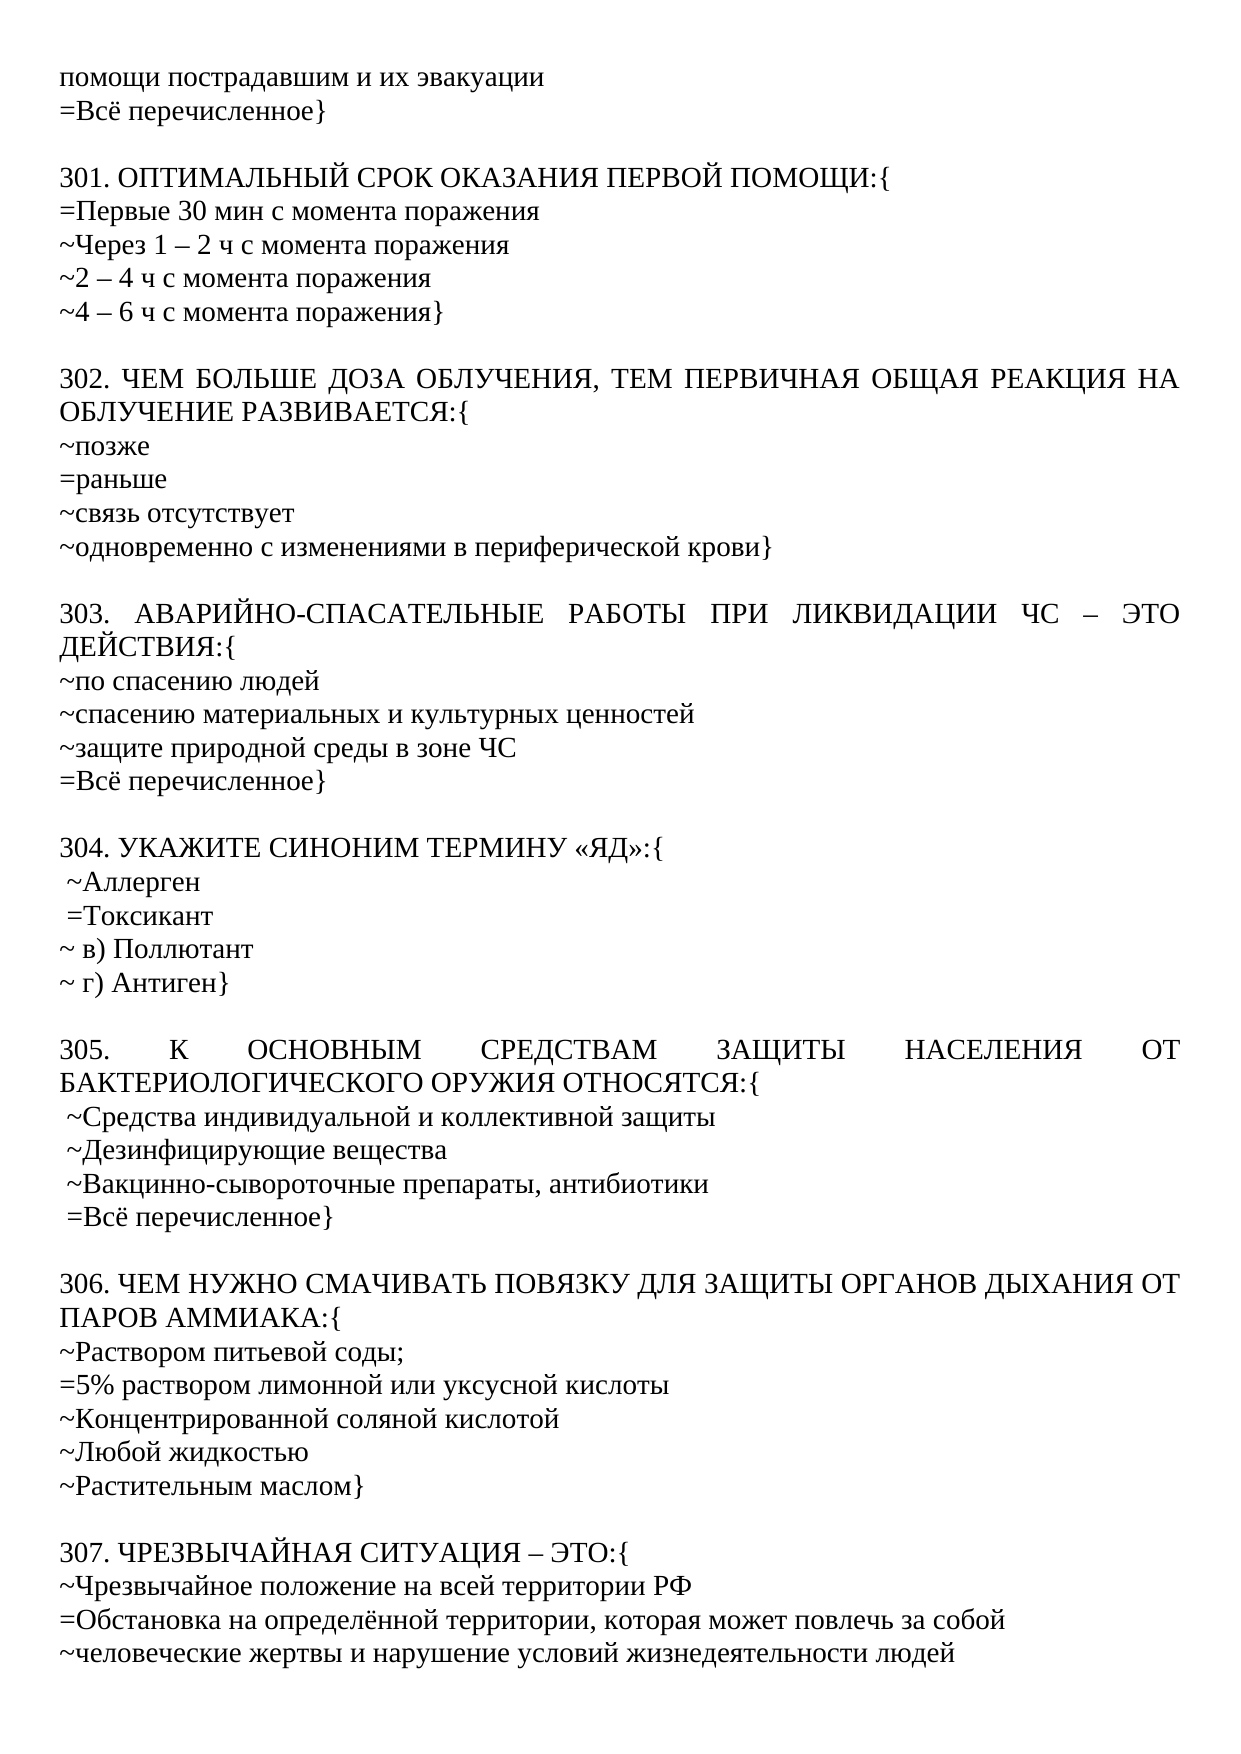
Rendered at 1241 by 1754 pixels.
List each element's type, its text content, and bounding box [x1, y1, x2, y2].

text =Токсикант [59, 898, 1181, 931]
text ~Средства индивидуальной и коллективной защиты [59, 1099, 1181, 1132]
text ~Раствором питьевой соды; [59, 1334, 1181, 1367]
text ~Дезинфицирующие вещества [59, 1132, 1181, 1166]
text ~Чрезвычайное положение на всей территории РФ [59, 1568, 1181, 1602]
text ~4 – 6 ч с момента поражения} [59, 294, 1181, 327]
text =Первые 30 мин с момента поражения [59, 193, 1181, 227]
text 301. ОПТИМАЛЬНЫЙ СРОК ОКАЗАНИЯ ПЕРВОЙ ПОМОЩИ:{ [59, 160, 1181, 193]
text 305. К ОСНОВНЫМ СРЕДСТВАМ ЗАЩИТЫ НАСЕЛЕНИЯ ОТ БАКТЕРИОЛОГИЧЕСКОГО ОРУЖИЯ ОТНОСЯТСЯ:{ [59, 1032, 1181, 1099]
text ~Вакцинно-сывороточные препараты, антибиотики [59, 1166, 1181, 1199]
text ~одновременно с изменениями в периферической крови} [59, 529, 1181, 562]
text ~позже [59, 428, 1181, 462]
text ~человеческие жертвы и нарушение условий жизнедеятельности людей [59, 1636, 1181, 1669]
text ~спасению материальных и культурных ценностей [59, 696, 1181, 730]
text =Всё перечисленное} [59, 1199, 1181, 1233]
text 304. УКАЖИТЕ СИНОНИМ ТЕРМИНУ «ЯД»:{ [59, 831, 1181, 864]
text ~ в) Поллютант [59, 931, 1181, 965]
text =Обстановка на определённой территории, которая может повлечь за собой [59, 1602, 1181, 1636]
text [59, 59, 1181, 93]
text =раньше [59, 462, 1181, 495]
text 307. ЧРЕЗВЫЧАЙНАЯ СИТУАЦИЯ – ЭТО:{ [59, 1535, 1181, 1568]
text =Всё перечисленное} [59, 763, 1181, 797]
text ~Любой жидкостью [59, 1434, 1181, 1468]
text ~ г) Антиген} [59, 965, 1181, 998]
text 302. ЧЕМ БОЛЬШЕ ДОЗА ОБЛУЧЕНИЯ, ТЕМ ПЕРВИЧНАЯ ОБЩАЯ РЕАКЦИЯ НА ОБЛУЧЕНИЕ РАЗВИВАЕТСЯ:{ [59, 361, 1181, 428]
text ~по спасению людей [59, 663, 1181, 696]
text =5% раствором лимонной или уксусной кислоты [59, 1367, 1181, 1401]
text =Всё перечисленное} [59, 93, 1181, 126]
text ~связь отсутствует [59, 495, 1181, 529]
text 303. АВАРИЙНО-СПАСАТЕЛЬНЫЕ РАБОТЫ ПРИ ЛИКВИДАЦИИ ЧС – ЭТО ДЕЙСТВИЯ:{ [59, 596, 1181, 663]
text ~Аллерген [59, 864, 1181, 898]
text ~Растительным маслом} [59, 1468, 1181, 1501]
text ~Концентрированной соляной кислотой [59, 1401, 1181, 1434]
text ~защите природной среды в зоне ЧС [59, 730, 1181, 763]
text 306. ЧЕМ НУЖНО СМАЧИВАТЬ ПОВЯЗКУ ДЛЯ ЗАЩИТЫ ОРГАНОВ ДЫХАНИЯ ОТ ПАРОВ АММИАКА:{ [59, 1267, 1181, 1334]
text ~Через 1 – 2 ч с момента поражения [59, 227, 1181, 260]
text ~2 – 4 ч с момента поражения [59, 260, 1181, 294]
